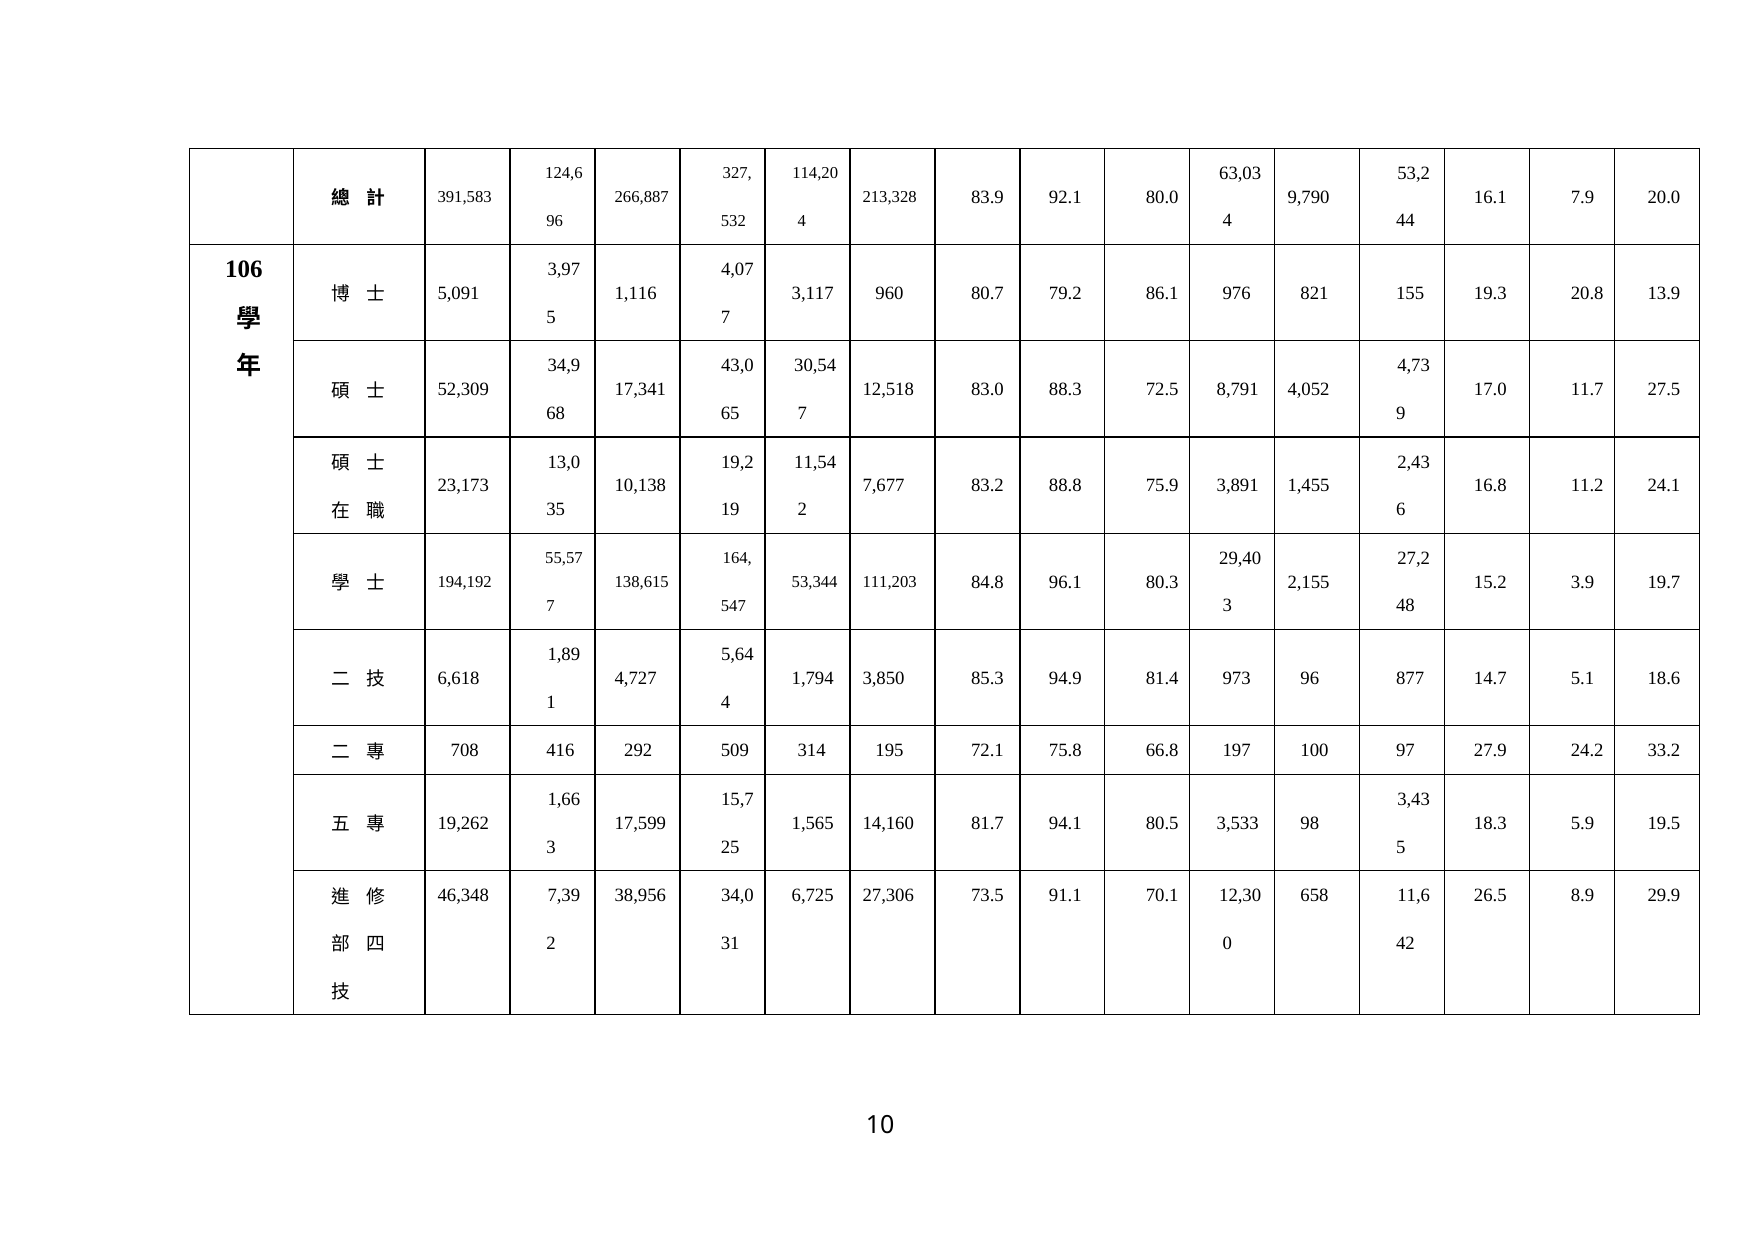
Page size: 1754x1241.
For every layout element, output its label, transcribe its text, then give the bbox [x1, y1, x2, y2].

table_cell 1,565 [766, 775, 849, 870]
table_cell 24.2 [1530, 726, 1614, 774]
table_cell 80.5 [1105, 775, 1189, 870]
table_cell 97 [1360, 726, 1444, 774]
table_cell 19.7 [1615, 534, 1699, 629]
table_cell 52,309 [426, 341, 509, 436]
table_cell 1,663 [511, 775, 594, 870]
table_cell 6,618 [426, 630, 509, 725]
table_cell 總計 [294, 149, 424, 244]
table_cell 85.3 [936, 630, 1019, 725]
table_cell 72.1 [936, 726, 1019, 774]
table_cell 11,542 [766, 438, 849, 533]
table_cell 38,956 [596, 871, 679, 1014]
table_cell 46,348 [426, 871, 509, 1014]
table_cell 19.3 [1445, 245, 1529, 340]
table_cell 7,392 [511, 871, 594, 1014]
table_cell 94.9 [1021, 630, 1104, 725]
table_cell 138,615 [596, 534, 679, 629]
table_cell 3,850 [851, 630, 934, 725]
table_cell 17.0 [1445, 341, 1529, 436]
table_cell 106 學年 [190, 245, 293, 1014]
table_cell 18.6 [1615, 630, 1699, 725]
table_cell 124,696 [511, 149, 594, 244]
table_cell 17,341 [596, 341, 679, 436]
table_cell 29,403 [1190, 534, 1274, 629]
table_cell 96 [1275, 630, 1359, 725]
table_cell 83.9 [936, 149, 1019, 244]
table_cell 75.9 [1105, 438, 1189, 533]
table_cell 4,727 [596, 630, 679, 725]
table_cell 111,203 [851, 534, 934, 629]
table_cell 53,244 [1360, 149, 1444, 244]
table_cell 4,739 [1360, 341, 1444, 436]
table_cell 3,891 [1190, 438, 1274, 533]
table_cell 27,306 [851, 871, 934, 1014]
table_cell 19,262 [426, 775, 509, 870]
table_cell 821 [1275, 245, 1359, 340]
table_cell 80.0 [1105, 149, 1189, 244]
table_cell 2,155 [1275, 534, 1359, 629]
table_cell 27.9 [1445, 726, 1529, 774]
table_cell 10,138 [596, 438, 679, 533]
table_cell 2,436 [1360, 438, 1444, 533]
table_cell 12,300 [1190, 871, 1274, 1014]
table_cell 34,968 [511, 341, 594, 436]
table_cell 708 [426, 726, 509, 774]
table_cell 70.1 [1105, 871, 1189, 1014]
table_cell 8.9 [1530, 871, 1614, 1014]
table_cell 6,725 [766, 871, 849, 1014]
table_cell 進修部四技 [294, 871, 424, 1014]
table_cell 26.5 [1445, 871, 1529, 1014]
table_cell 81.4 [1105, 630, 1189, 725]
table_cell 327,532 [681, 149, 764, 244]
table_cell 11,642 [1360, 871, 1444, 1014]
table_cell 960 [851, 245, 934, 340]
table_cell 213,328 [851, 149, 934, 244]
table_cell 14,160 [851, 775, 934, 870]
table_cell 20.0 [1615, 149, 1699, 244]
table_cell 18.3 [1445, 775, 1529, 870]
table_cell 91.1 [1021, 871, 1104, 1014]
table_cell 5,091 [426, 245, 509, 340]
table_cell 84.8 [936, 534, 1019, 629]
table_cell 5.9 [1530, 775, 1614, 870]
table_cell 88.3 [1021, 341, 1104, 436]
table_cell 391,583 [426, 149, 509, 244]
table_cell 81.7 [936, 775, 1019, 870]
table_cell 11.2 [1530, 438, 1614, 533]
table_cell 197 [1190, 726, 1274, 774]
table_cell 19,219 [681, 438, 764, 533]
table_cell 24.1 [1615, 438, 1699, 533]
table_cell 13,035 [511, 438, 594, 533]
table_cell 二專 [294, 726, 424, 774]
table_cell 16.1 [1445, 149, 1529, 244]
table_cell 973 [1190, 630, 1274, 725]
table_cell 80.3 [1105, 534, 1189, 629]
table_cell 二技 [294, 630, 424, 725]
table_cell 3,435 [1360, 775, 1444, 870]
table_cell 195 [851, 726, 934, 774]
table_cell 3.9 [1530, 534, 1614, 629]
table_cell 72.5 [1105, 341, 1189, 436]
table_cell 3,117 [766, 245, 849, 340]
table_cell 976 [1190, 245, 1274, 340]
table_cell 416 [511, 726, 594, 774]
table_cell 292 [596, 726, 679, 774]
table_cell 509 [681, 726, 764, 774]
table_cell 碩士在職 [294, 438, 424, 533]
table_cell 55,577 [511, 534, 594, 629]
table_cell 23,173 [426, 438, 509, 533]
table_cell 29.9 [1615, 871, 1699, 1014]
table_cell 13.9 [1615, 245, 1699, 340]
table_cell 7.9 [1530, 149, 1614, 244]
table_cell 3,533 [1190, 775, 1274, 870]
table_cell 100 [1275, 726, 1359, 774]
table_cell 17,599 [596, 775, 679, 870]
table_cell 30,547 [766, 341, 849, 436]
table_cell 9,790 [1275, 149, 1359, 244]
table_cell 83.0 [936, 341, 1019, 436]
table_cell 五專 [294, 775, 424, 870]
table_cell 8,791 [1190, 341, 1274, 436]
table_cell 155 [1360, 245, 1444, 340]
table_cell 4,052 [1275, 341, 1359, 436]
table_cell 877 [1360, 630, 1444, 725]
table_cell 5,644 [681, 630, 764, 725]
table_cell 1,116 [596, 245, 679, 340]
table_cell 1,794 [766, 630, 849, 725]
table_cell 75.8 [1021, 726, 1104, 774]
table_cell 86.1 [1105, 245, 1189, 340]
table_cell 14.7 [1445, 630, 1529, 725]
table_cell 114,204 [766, 149, 849, 244]
table_cell 43,065 [681, 341, 764, 436]
table_cell 19.5 [1615, 775, 1699, 870]
table_cell 98 [1275, 775, 1359, 870]
table_cell 34,031 [681, 871, 764, 1014]
table_cell 88.8 [1021, 438, 1104, 533]
table_cell 15,725 [681, 775, 764, 870]
table_cell 1,891 [511, 630, 594, 725]
table_cell 314 [766, 726, 849, 774]
table_cell 27,248 [1360, 534, 1444, 629]
table_cell 658 [1275, 871, 1359, 1014]
table_cell 15.2 [1445, 534, 1529, 629]
table_cell 80.7 [936, 245, 1019, 340]
table_cell 學士 [294, 534, 424, 629]
table_cell 96.1 [1021, 534, 1104, 629]
table_cell 1,455 [1275, 438, 1359, 533]
table_cell 53,344 [766, 534, 849, 629]
table_cell 73.5 [936, 871, 1019, 1014]
table_cell 3,975 [511, 245, 594, 340]
table_cell 11.7 [1530, 341, 1614, 436]
table_cell 63,034 [1190, 149, 1274, 244]
table_cell 12,518 [851, 341, 934, 436]
table_cell 16.8 [1445, 438, 1529, 533]
table_cell 164,547 [681, 534, 764, 629]
table_cell 博士 [294, 245, 424, 340]
table_cell 7,677 [851, 438, 934, 533]
table_cell 79.2 [1021, 245, 1104, 340]
table_cell 92.1 [1021, 149, 1104, 244]
table_cell 碩士 [294, 341, 424, 436]
table_cell 94.1 [1021, 775, 1104, 870]
table_cell 5.1 [1530, 630, 1614, 725]
table_cell 20.8 [1530, 245, 1614, 340]
table_cell 27.5 [1615, 341, 1699, 436]
table_cell 194,192 [426, 534, 509, 629]
table_cell 66.8 [1105, 726, 1189, 774]
table_cell 4,077 [681, 245, 764, 340]
table_cell 83.2 [936, 438, 1019, 533]
table_cell 33.2 [1615, 726, 1699, 774]
table_cell 266,887 [596, 149, 679, 244]
